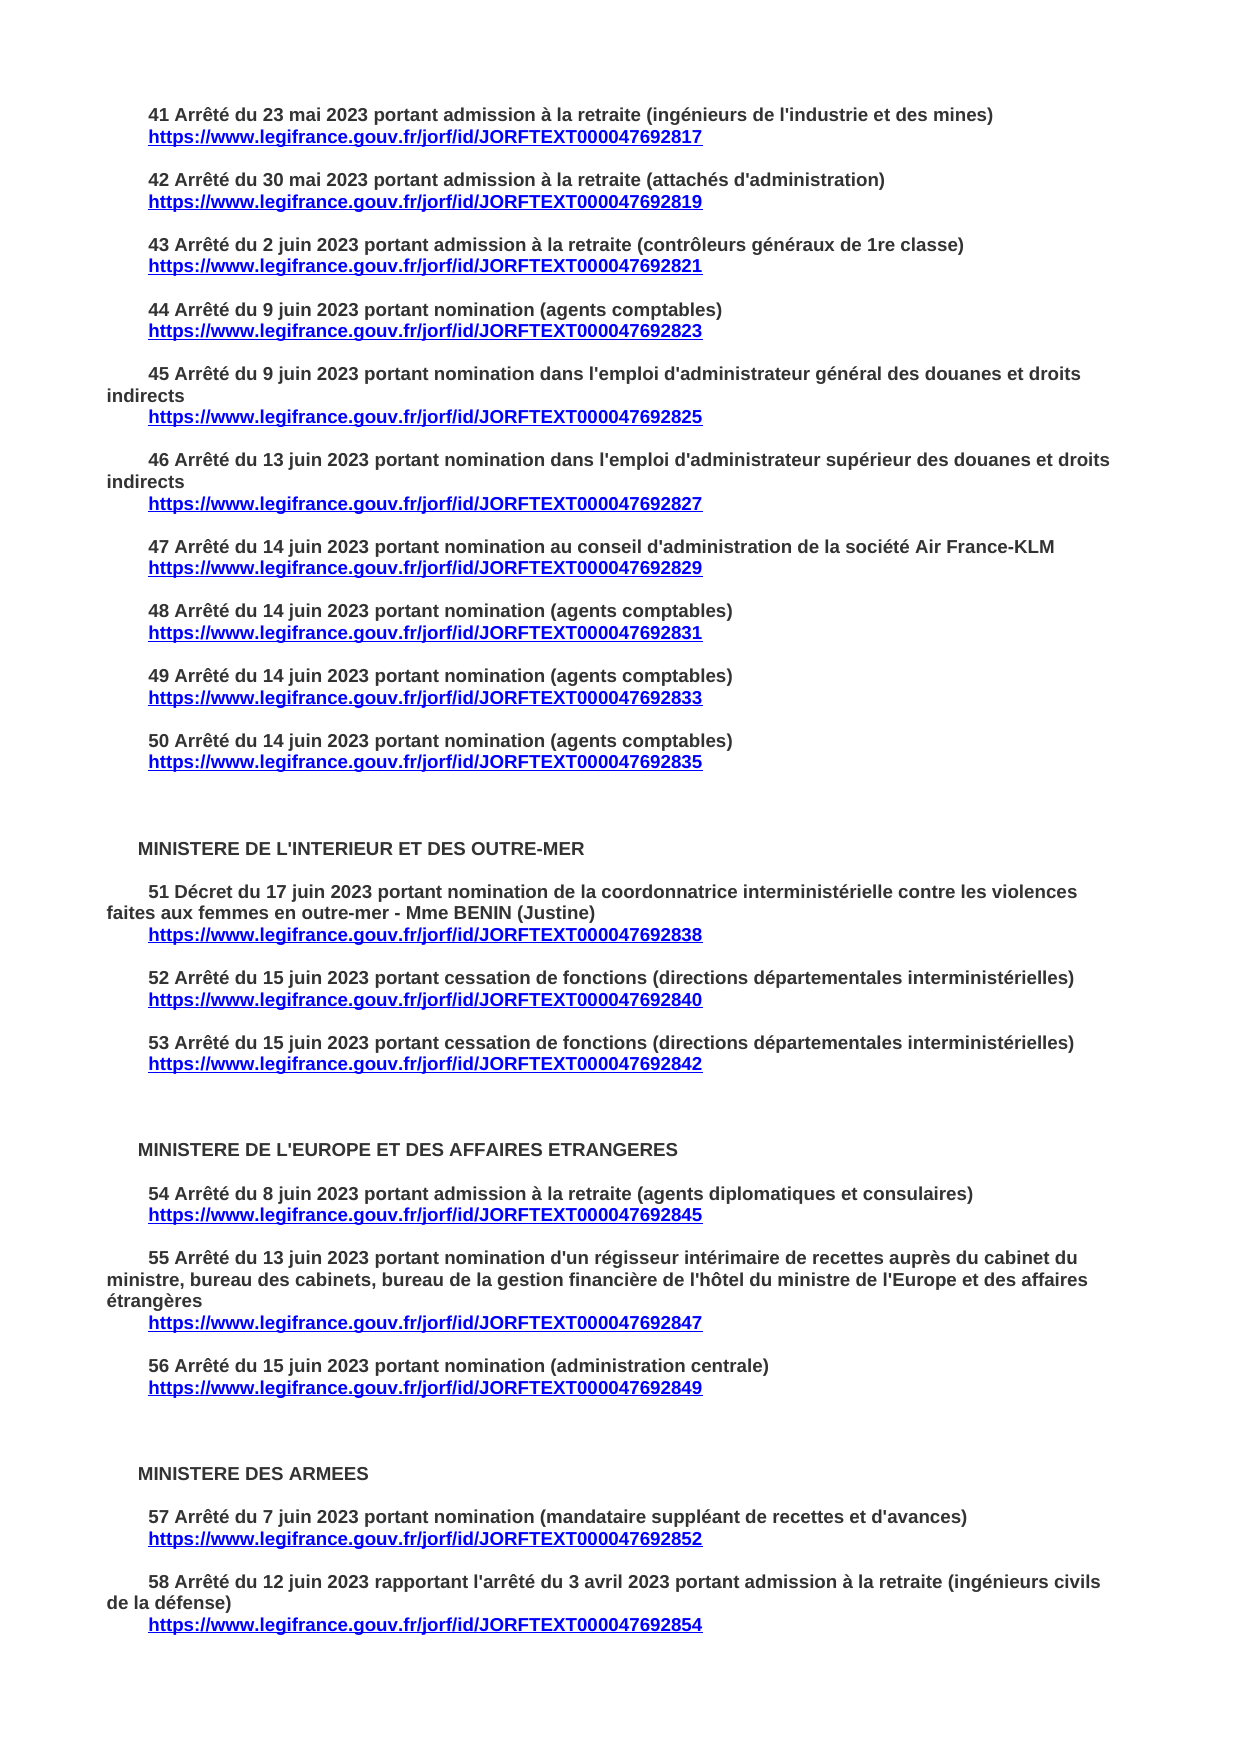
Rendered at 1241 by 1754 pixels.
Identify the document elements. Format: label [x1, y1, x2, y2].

text [106, 83, 1128, 1635]
